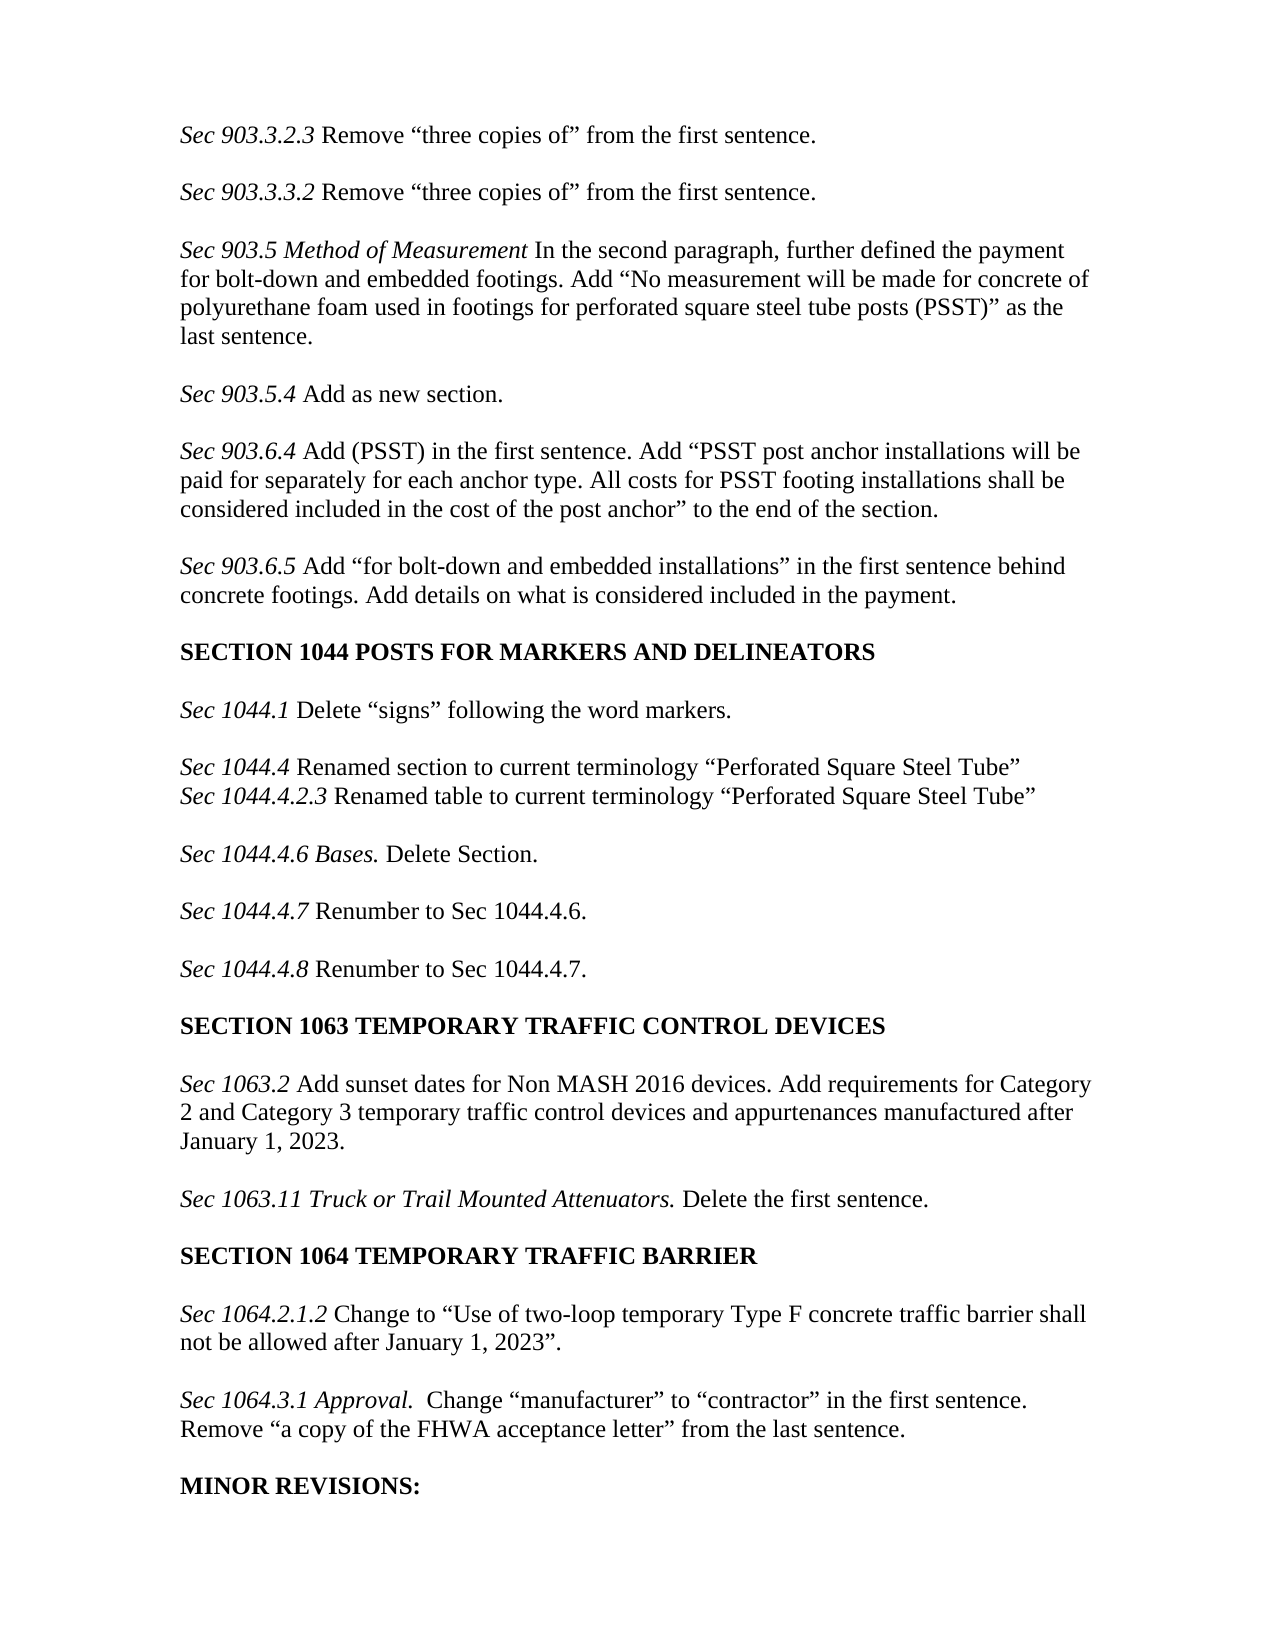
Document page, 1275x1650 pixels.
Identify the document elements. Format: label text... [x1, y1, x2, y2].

text SECTION 1044 POSTS FOR MARKERS AND DELINEATORS [180, 637, 1095, 666]
text Sec 903.3.2.3 Remove “three copies of” from the first sentence. [180, 120, 1095, 149]
text Sec 1044.4.2.3 Renamed table to current terminology “Perforated Square Steel Tube” [180, 781, 1095, 810]
text Sec 903.3.3.2 Remove “three copies of” from the first sentence. [180, 177, 1095, 206]
text Sec 903.5.4 Add as new section. [180, 379, 1095, 407]
text Sec 1044.4.7 Renumber to Sec 1044.4.6. [180, 896, 1095, 925]
text Sec 903.6.4 Add (PSST) in the first sentence. Add “PSST post anchor installations will be paid for separately for each anchor type. All costs for PSST footing installations shall be considered included in the cost of the post anchor” to the end of the section. [180, 436, 1095, 522]
text Sec 1044.4.8 Renumber to Sec 1044.4.7. [180, 954, 1095, 982]
text Sec 1063.2 Add sunset dates for Non MASH 2016 devices. Add requirements for Category 2 and Category 3 temporary traffic control devices and appurtenances manufactured after January 1, 2023. [180, 1069, 1095, 1155]
text Sec 1044.4.6 Bases. Delete Section. [180, 839, 1095, 867]
text Sec 903.5 Method of Measurement In the second paragraph, further defined the payment for bolt-down and embedded footings. Add “No measurement will be made for concrete of polyurethane foam used in footings for perforated square steel tube posts (PSST)” as the last sentence. [180, 235, 1095, 350]
text MINOR REVISIONS: [180, 1471, 1095, 1500]
text Sec 1063.11 Truck or Trail Mounted Attenuators. Delete the first sentence. [180, 1184, 1095, 1212]
text SECTION 1064 TEMPORARY TRAFFIC BARRIER [180, 1241, 1095, 1270]
text Sec 1064.3.1 Approval. Change “manufacturer” to “contractor” in the first sentence. Remove “a copy of the FHWA acceptance letter” from the last sentence. [180, 1385, 1095, 1442]
text Sec 1044.1 Delete “signs” following the word markers. [180, 695, 1095, 724]
text SECTION 1063 TEMPORARY TRAFFIC CONTROL DEVICES [180, 1011, 1095, 1040]
text Sec 1044.4 Renamed section to current terminology “Perforated Square Steel Tube” [180, 752, 1095, 781]
text Sec 1064.2.1.2 Change to “Use of two-loop temporary Type F concrete traffic barrier shall not be allowed after January 1, 2023”. [180, 1299, 1095, 1356]
text Sec 903.6.5 Add “for bolt-down and embedded installations” in the first sentence behind concrete footings. Add details on what is considered included in the payment. [180, 551, 1095, 609]
